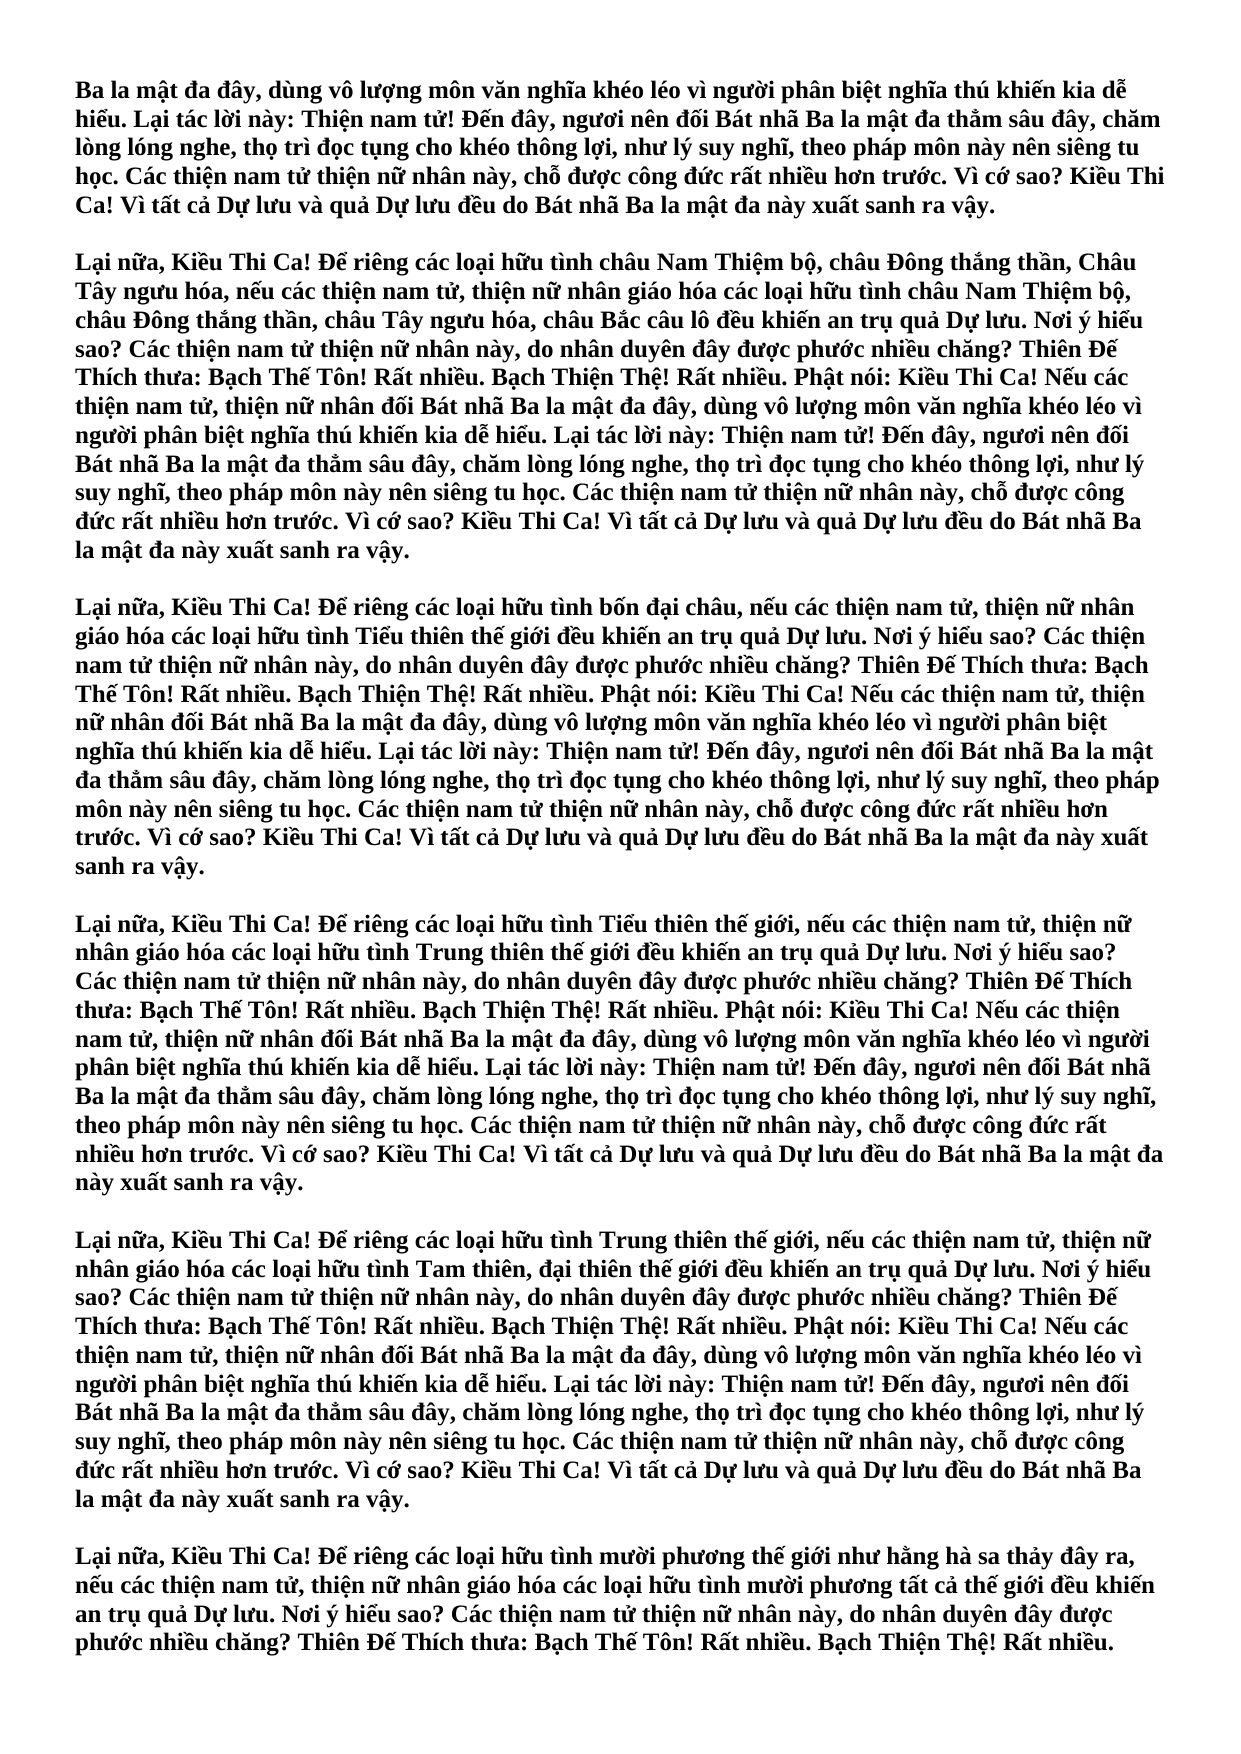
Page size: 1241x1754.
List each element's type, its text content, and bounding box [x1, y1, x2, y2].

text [75, 75, 1165, 219]
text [75, 1541, 1165, 1656]
text Lại nữa, Kiều Thi Ca! Ðể riêng các loại hữu tình bốn đại châu, nếu các thiện nam tử, thiện nữ nhân giáo hóa các loại hữu tình Tiểu thiên thế giới đều khiến an trụ quả Dự lưu. Nơi ý hiểu sao? Các thiện nam tử thiện nữ nhân này, do nhân duyên đây được phước nhiều chăng? Thiên Ðế Thích thưa: Bạch Thế Tôn! Rất nhiều. Bạch Thiện Thệ! Rất nhiều. Phật nói: Kiều Thi Ca! Nếu các thiện nam tử, thiện nữ nhân đối Bát nhã Ba la mật đa đây, dùng vô lượng môn văn nghĩa khéo léo vì người phân biệt nghĩa thú khiến kia dễ hiểu. Lại tác lời này: Thiện nam tử! Ðến đây, ngươi nên đối Bát nhã Ba la mật đa thẳm sâu đây, chăm lòng lóng nghe, thọ trì đọc tụng cho khéo thông lợi, như lý suy nghĩ, theo pháp môn này nên siêng tu học. Các thiện nam tử thiện nữ nhân này, chỗ được công đức rất nhiều hơn trước. Vì cớ sao? Kiều Thi Ca! Vì tất cả Dự lưu và quả Dự lưu đều do Bát nhã Ba la mật đa này xuất sanh ra vậy. [75, 592, 1165, 880]
text Lại nữa, Kiều Thi Ca! Ðể riêng các loại hữu tình Tiểu thiên thế giới, nếu các thiện nam tử, thiện nữ nhân giáo hóa các loại hữu tình Trung thiên thế giới đều khiến an trụ quả Dự lưu. Nơi ý hiểu sao? Các thiện nam tử thiện nữ nhân này, do nhân duyên đây được phước nhiều chăng? Thiên Ðế Thích thưa: Bạch Thế Tôn! Rất nhiều. Bạch Thiện Thệ! Rất nhiều. Phật nói: Kiều Thi Ca! Nếu các thiện nam tử, thiện nữ nhân đối Bát nhã Ba la mật đa đây, dùng vô lượng môn văn nghĩa khéo léo vì người phân biệt nghĩa thú khiến kia dễ hiểu. Lại tác lời này: Thiện nam tử! Ðến đây, ngươi nên đối Bát nhã Ba la mật đa thẳm sâu đây, chăm lòng lóng nghe, thọ trì đọc tụng cho khéo thông lợi, như lý suy nghĩ, theo pháp môn này nên siêng tu học. Các thiện nam tử thiện nữ nhân này, chỗ được công đức rất nhiều hơn trước. Vì cớ sao? Kiều Thi Ca! Vì tất cả Dự lưu và quả Dự lưu đều do Bát nhã Ba la mật đa này xuất sanh ra vậy. [75, 909, 1165, 1196]
text Lại nữa, Kiều Thi Ca! Ðể riêng các loại hữu tình Trung thiên thế giới, nếu các thiện nam tử, thiện nữ nhân giáo hóa các loại hữu tình Tam thiên, đại thiên thế giới đều khiến an trụ quả Dự lưu. Nơi ý hiểu sao? Các thiện nam tử thiện nữ nhân này, do nhân duyên đây được phước nhiều chăng? Thiên Ðế Thích thưa: Bạch Thế Tôn! Rất nhiều. Bạch Thiện Thệ! Rất nhiều. Phật nói: Kiều Thi Ca! Nếu các thiện nam tử, thiện nữ nhân đối Bát nhã Ba la mật đa đây, dùng vô lượng môn văn nghĩa khéo léo vì người phân biệt nghĩa thú khiến kia dễ hiểu. Lại tác lời này: Thiện nam tử! Ðến đây, ngươi nên đối Bát nhã Ba la mật đa thẳm sâu đây, chăm lòng lóng nghe, thọ trì đọc tụng cho khéo thông lợi, như lý suy nghĩ, theo pháp môn này nên siêng tu học. Các thiện nam tử thiện nữ nhân này, chỗ được công đức rất nhiều hơn trước. Vì cớ sao? Kiều Thi Ca! Vì tất cả Dự lưu và quả Dự lưu đều do Bát nhã Ba la mật đa này xuất sanh ra vậy. [75, 1225, 1165, 1512]
text Lại nữa, Kiều Thi Ca! Ðể riêng các loại hữu tình châu Nam Thiệm bộ, châu Ðông thắng thần, Châu Tây ngưu hóa, nếu các thiện nam tử, thiện nữ nhân giáo hóa các loại hữu tình châu Nam Thiệm bộ, châu Ðông thắng thần, châu Tây ngưu hóa, châu Bắc câu lô đều khiến an trụ quả Dự lưu. Nơi ý hiểu sao? Các thiện nam tử thiện nữ nhân này, do nhân duyên đây được phước nhiều chăng? Thiên Ðế Thích thưa: Bạch Thế Tôn! Rất nhiều. Bạch Thiện Thệ! Rất nhiều. Phật nói: Kiều Thi Ca! Nếu các thiện nam tử, thiện nữ nhân đối Bát nhã Ba la mật đa đây, dùng vô lượng môn văn nghĩa khéo léo vì người phân biệt nghĩa thú khiến kia dễ hiểu. Lại tác lời này: Thiện nam tử! Ðến đây, ngươi nên đối Bát nhã Ba la mật đa thẳm sâu đây, chăm lòng lóng nghe, thọ trì đọc tụng cho khéo thông lợi, như lý suy nghĩ, theo pháp môn này nên siêng tu học. Các thiện nam tử thiện nữ nhân này, chỗ được công đức rất nhiều hơn trước. Vì cớ sao? Kiều Thi Ca! Vì tất cả Dự lưu và quả Dự lưu đều do Bát nhã Ba la mật đa này xuất sanh ra vậy. [75, 247, 1165, 564]
